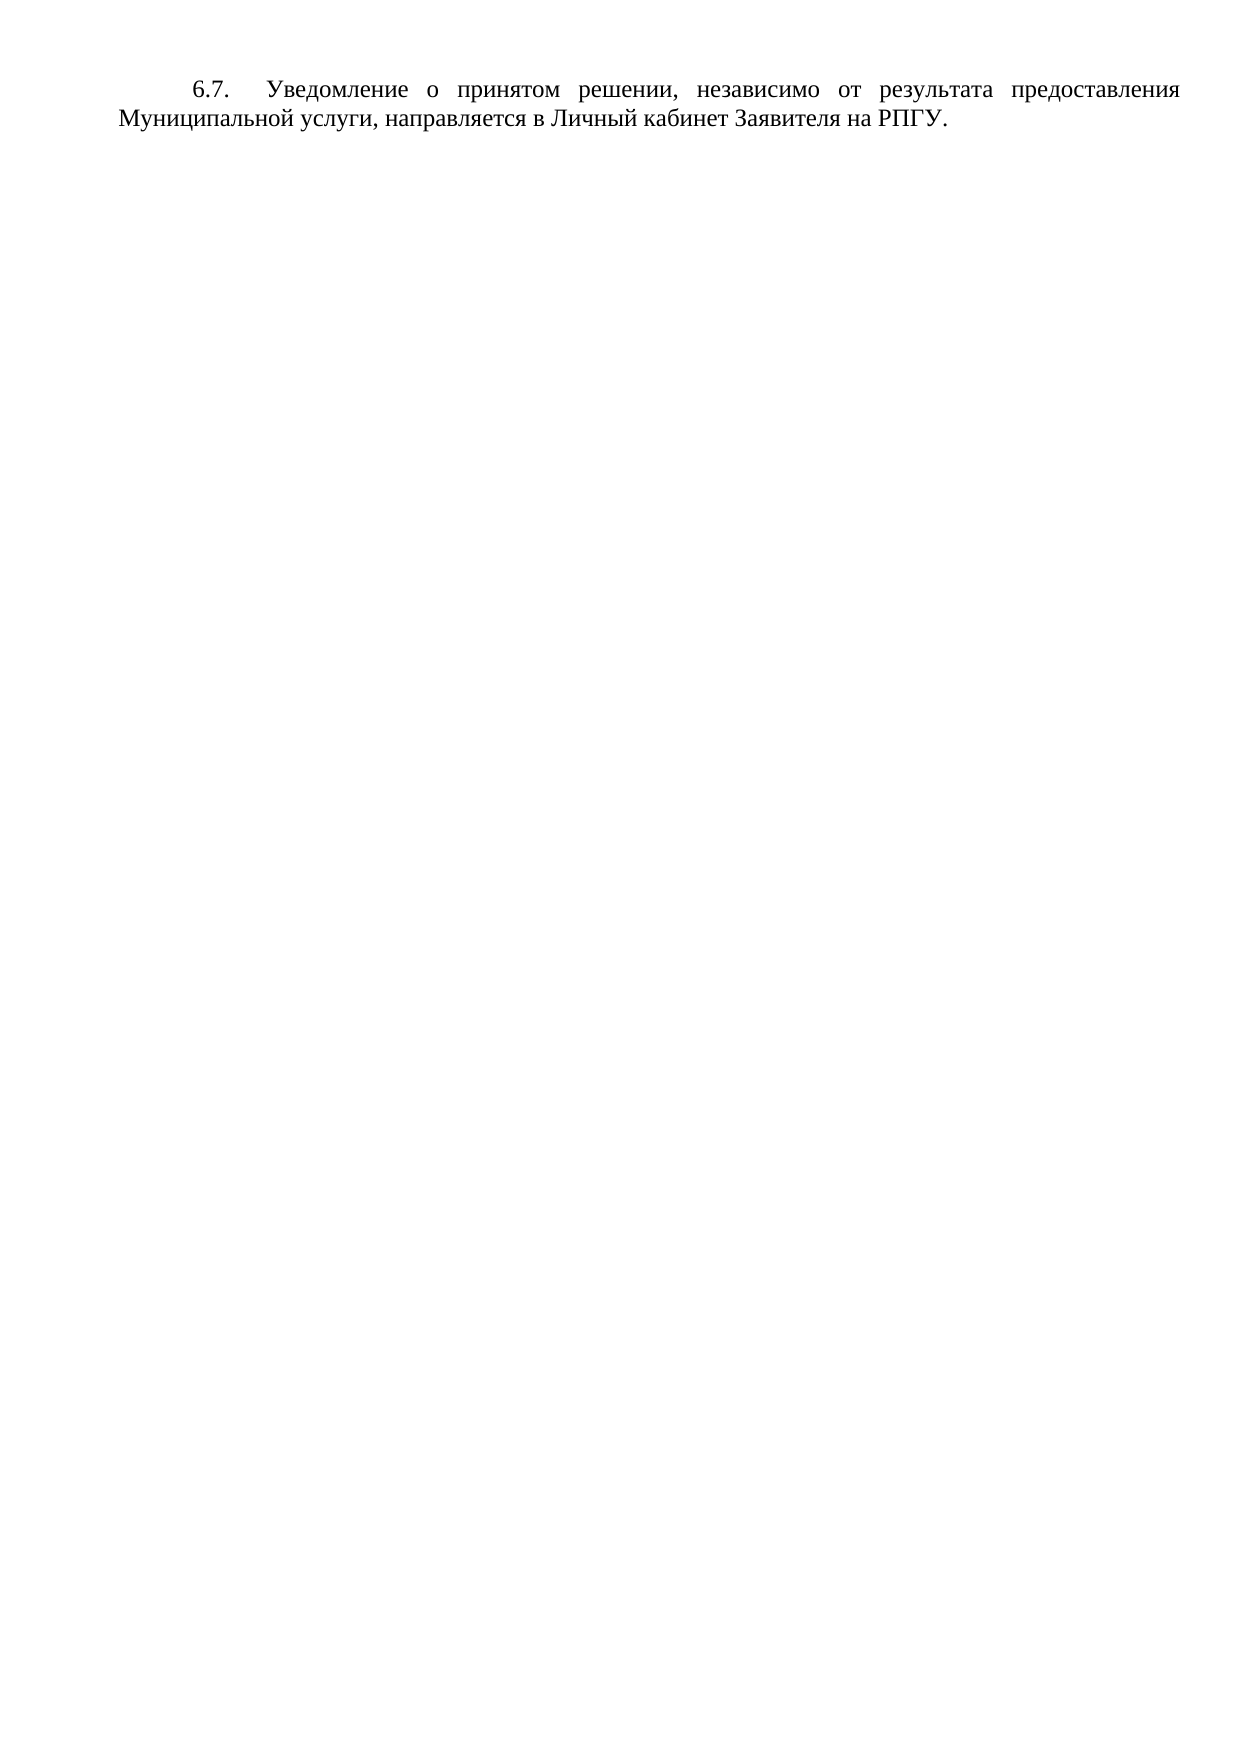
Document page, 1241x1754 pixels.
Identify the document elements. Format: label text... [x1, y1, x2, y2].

text Уведомление о принятом решении, независимо от результата предоставления Муниципальной услуги, направляется в Личный кабинет Заявителя на РПГУ. [118, 74, 1181, 131]
